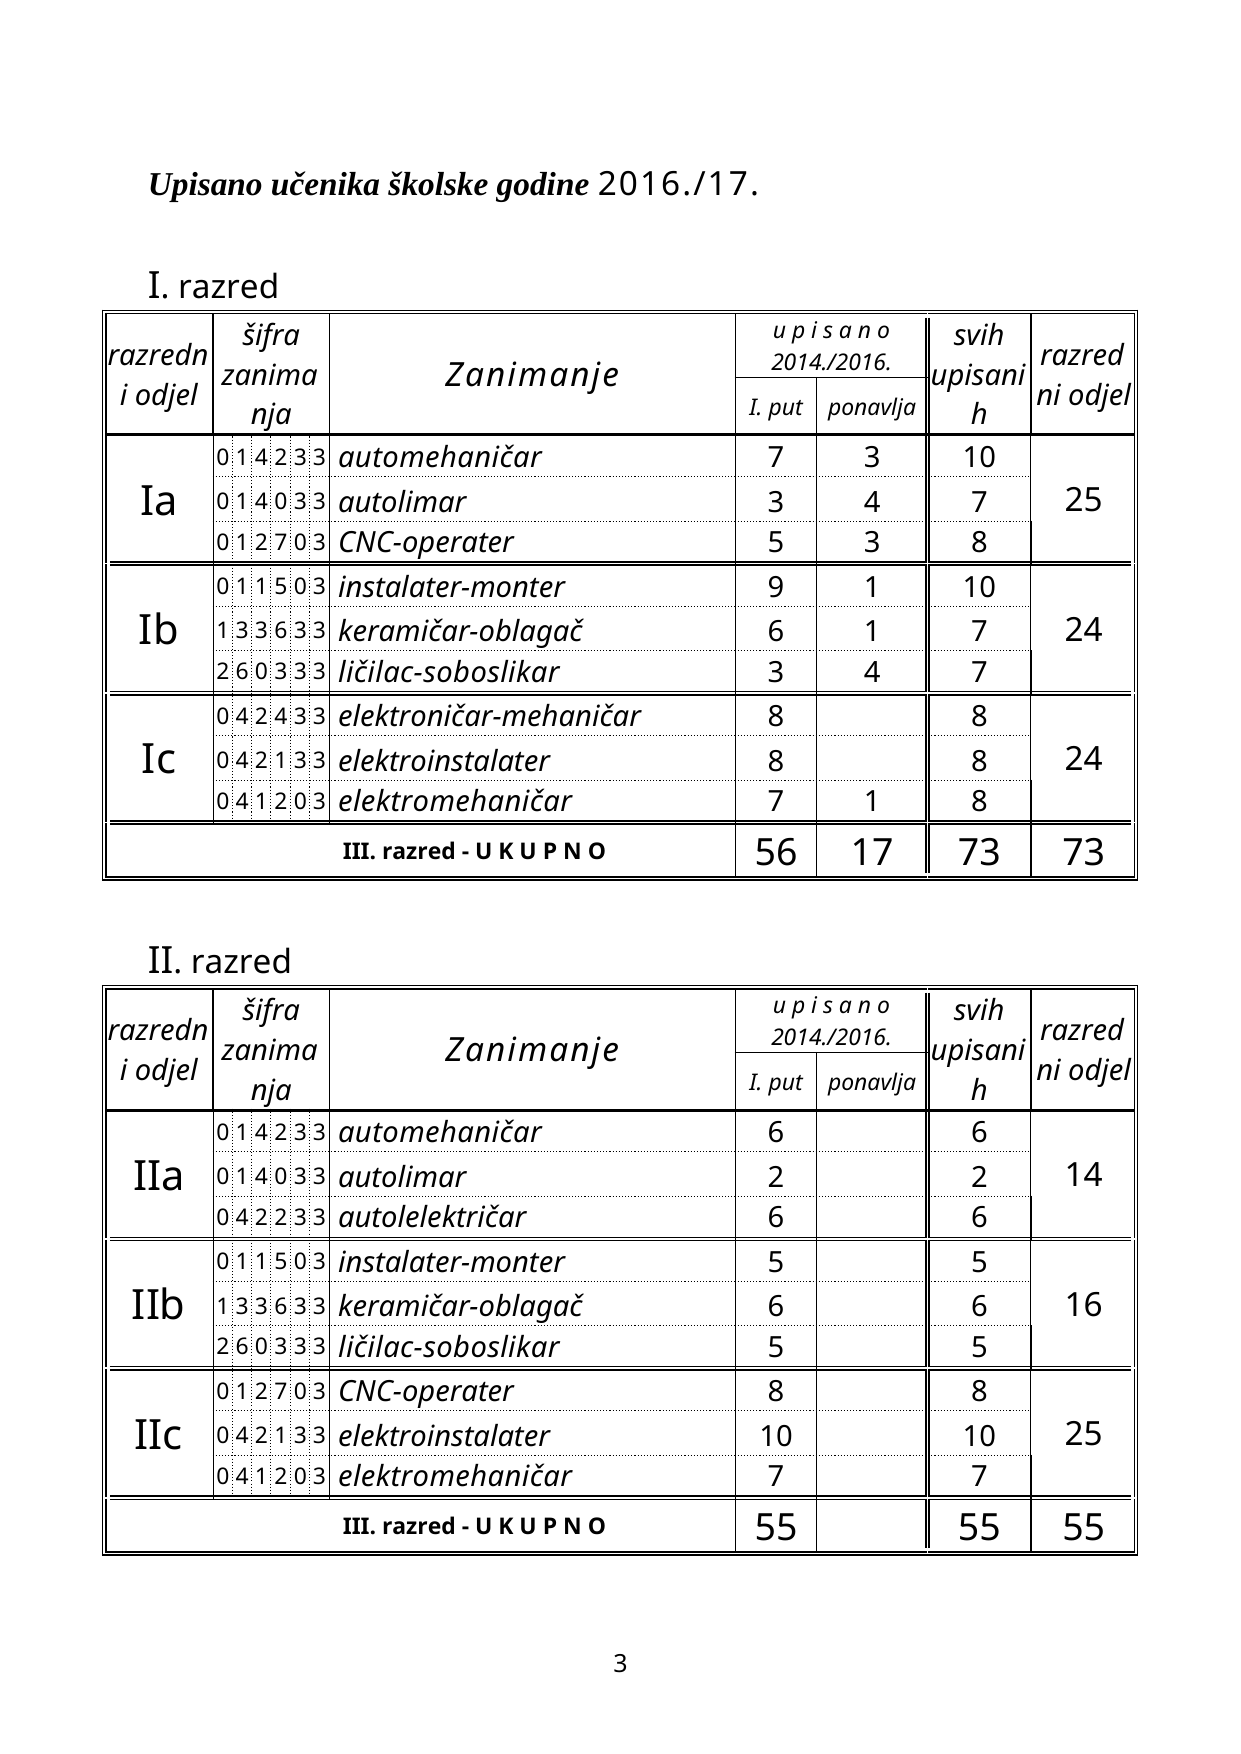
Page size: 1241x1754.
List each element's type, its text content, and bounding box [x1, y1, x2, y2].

table_cell 56 [736, 825, 816, 876]
table_cell 1 [232, 566, 251, 606]
table_cell 8 [736, 1371, 816, 1410]
table_cell [104, 820, 213, 876]
table_header Zanimanje [330, 990, 735, 1108]
table_cell 0 [214, 735, 232, 779]
table_cell 0 [290, 521, 309, 561]
table_cell elektromehaničar [330, 780, 735, 820]
table_cell 7 [930, 1455, 1030, 1495]
table_cell 7 [930, 650, 1030, 691]
table_cell 3 [310, 1325, 329, 1366]
table_cell 3 [310, 1196, 329, 1236]
table_cell 2 [251, 1371, 271, 1410]
table_cell 3 [290, 1112, 309, 1151]
table_cell autolimar [330, 1151, 735, 1196]
table_cell 10 [930, 436, 1030, 476]
table_cell 3 [232, 1281, 251, 1325]
table_cell 1 [251, 780, 271, 820]
table_cell 0 [214, 476, 232, 521]
table_cell 0 [290, 1455, 309, 1495]
table_cell 0 [214, 1410, 232, 1454]
table_cell 3 [310, 1151, 329, 1196]
table_cell 1 [232, 1241, 251, 1281]
table_cell 1 [817, 606, 925, 650]
table_cell 6 [736, 1112, 816, 1151]
subtitle I. razred [148, 258, 1093, 309]
table_cell autolimar [330, 476, 735, 521]
table_cell 8 [930, 521, 1030, 561]
table_cell 0 [214, 436, 232, 476]
table_cell [817, 696, 925, 735]
table_cell automehaničar [330, 1112, 735, 1151]
table_cell 6 [232, 1325, 251, 1366]
table_cell 55 [736, 1500, 816, 1551]
table_cell elektromehaničar [330, 1455, 735, 1495]
table_cell Ic [104, 691, 213, 820]
table_cell 1 [251, 1241, 271, 1281]
table_cell 5 [736, 1241, 816, 1281]
table_cell 7 [271, 1371, 290, 1410]
table_cell 3 [310, 1281, 329, 1325]
table_cell ličilac-soboslikar [330, 1325, 735, 1366]
table_cell 4 [232, 780, 251, 820]
table_cell 5 [736, 1325, 816, 1366]
table_cell 0 [214, 566, 232, 606]
table_cell 7 [271, 521, 290, 561]
table_cell 3 [290, 476, 309, 521]
table_header razredni odjel [1032, 990, 1134, 1108]
table_cell 3 [271, 650, 290, 691]
table_cell 5 [930, 1241, 1030, 1281]
table_cell 4 [817, 476, 925, 521]
table_cell 4 [271, 696, 290, 735]
table_cell 0 [290, 780, 309, 820]
table_cell 0 [290, 1241, 309, 1281]
subtitle II. razred [148, 934, 1093, 985]
table_cell 1 [817, 780, 925, 820]
table_cell keramičar-oblagač [330, 606, 735, 650]
table_cell ličilac-soboslikar [330, 650, 735, 691]
table_header u p i s a n o 2014./2016. [736, 990, 927, 1052]
table_cell 3 [310, 606, 329, 650]
table_cell 2 [271, 1196, 290, 1236]
table_cell 8 [930, 1371, 1030, 1410]
table_cell 1 [817, 566, 925, 606]
table_cell 6 [271, 606, 290, 650]
table_cell 6 [930, 1281, 1030, 1325]
table_cell 6 [736, 1281, 816, 1325]
table_cell 2 [214, 1325, 232, 1366]
table_cell 1 [214, 1281, 232, 1325]
table_cell 1 [271, 735, 290, 779]
table_cell 3 [310, 476, 329, 521]
table_cell 4 [232, 735, 251, 779]
table_header Zanimanje [330, 314, 735, 433]
table_cell 6 [736, 606, 816, 650]
table_cell 3 [310, 735, 329, 779]
table_cell 8 [930, 735, 1030, 779]
table_cell 3 [232, 606, 251, 650]
table_cell 0 [214, 1196, 232, 1236]
table_cell 0 [214, 1112, 232, 1151]
table_cell 4 [251, 1151, 271, 1196]
table_cell 3 [310, 436, 329, 476]
table_cell 4 [251, 436, 271, 476]
table_header svih upisanih [927, 311, 1031, 433]
table_cell 3 [736, 476, 816, 521]
table_cell 5 [271, 1241, 290, 1281]
table_cell 8 [930, 780, 1030, 820]
table_cell 1 [232, 1112, 251, 1151]
table_cell 25 [1031, 1366, 1136, 1495]
table_cell 7 [930, 476, 1030, 521]
table_cell 0 [290, 566, 309, 606]
table_cell 3 [290, 606, 309, 650]
table_cell 1 [232, 1151, 251, 1196]
table_cell 3 [310, 1112, 329, 1151]
table_cell ponavlja [817, 1053, 925, 1108]
table_cell [817, 1371, 925, 1410]
table_cell [817, 1151, 925, 1196]
table_cell III. razred - U K U P N O [213, 825, 735, 876]
table_cell ponavlja [817, 378, 925, 433]
table_cell 3 [310, 780, 329, 820]
table_cell 5 [930, 1325, 1030, 1366]
subtitle Upisano učenika školske godine 2016./17. [148, 160, 1093, 206]
table_cell 2 [271, 780, 290, 820]
table_cell Ib [104, 561, 213, 691]
table_cell instalater-monter [330, 566, 735, 606]
table_cell 25 [1031, 436, 1134, 561]
table_cell 1 [271, 1410, 290, 1454]
table_cell [817, 1325, 925, 1366]
table_cell 73 [1032, 820, 1136, 876]
table_cell elektroinstalater [330, 1410, 735, 1454]
table_header šifra zanimanja [214, 314, 329, 433]
table_cell 3 [290, 650, 309, 691]
table_cell 3 [310, 521, 329, 561]
table_cell 0 [214, 1371, 232, 1410]
table_cell 7 [930, 606, 1030, 650]
table_cell 17 [817, 825, 927, 876]
table_cell 14 [1031, 1112, 1134, 1236]
table_header razredni odjel [1032, 314, 1134, 433]
table_cell 3 [817, 521, 925, 561]
table_cell 1 [251, 566, 271, 606]
table_cell 2 [251, 1196, 271, 1236]
table_cell 8 [736, 696, 816, 735]
table_cell 3 [251, 606, 271, 650]
table_cell 55 [927, 1495, 1030, 1551]
table_cell 0 [214, 1241, 232, 1281]
table_cell 2 [251, 521, 271, 561]
table_cell 6 [736, 1196, 816, 1236]
table_cell 0 [214, 521, 232, 561]
table_cell 4 [232, 1455, 251, 1495]
table_cell 7 [736, 1455, 816, 1495]
table_cell 6 [930, 1112, 1030, 1151]
table_cell 4 [817, 650, 925, 691]
table_cell 10 [930, 1410, 1030, 1454]
table_cell 3 [817, 436, 925, 476]
table_cell CNC-operater [330, 521, 735, 561]
table_cell 3 [310, 650, 329, 691]
table_cell [817, 1500, 927, 1551]
table_cell CNC-operater [330, 1371, 735, 1410]
table_cell 0 [214, 1151, 232, 1196]
table_cell 6 [271, 1281, 290, 1325]
table_cell 4 [232, 696, 251, 735]
table_header svih upisanih [927, 986, 1031, 1108]
table_header razredni odjel [107, 314, 212, 433]
table_header razredni odjel [107, 990, 212, 1108]
table_cell 2 [271, 1455, 290, 1495]
table_cell IIc [104, 1366, 213, 1495]
table_cell 7 [736, 436, 816, 476]
table_cell 1 [232, 476, 251, 521]
table_cell I. put [736, 1053, 816, 1108]
table_cell 5 [736, 521, 816, 561]
table_cell 55 [1032, 1495, 1136, 1551]
table_cell 3 [290, 696, 309, 735]
table_cell autolelektričar [330, 1196, 735, 1236]
table_cell 4 [232, 1196, 251, 1236]
table_cell [817, 1112, 925, 1151]
table_cell 1 [214, 606, 232, 650]
table_cell instalater-monter [330, 1241, 735, 1281]
table_cell automehaničar [330, 436, 735, 476]
table_cell 3 [271, 1325, 290, 1366]
table_cell 3 [310, 696, 329, 735]
table_cell 4 [251, 1112, 271, 1151]
table_cell 73 [927, 820, 1030, 876]
table_cell 24 [1031, 691, 1136, 820]
table_cell 3 [736, 650, 816, 691]
table_cell 0 [290, 1371, 309, 1410]
table_cell 3 [290, 735, 309, 779]
table_cell 10 [736, 1410, 816, 1454]
table_cell 7 [736, 780, 816, 820]
table_cell 3 [310, 566, 329, 606]
table_cell 0 [251, 650, 271, 691]
table_cell 6 [930, 1196, 1030, 1236]
table_cell 3 [310, 1410, 329, 1454]
table_cell Ia [107, 436, 213, 561]
table_cell 8 [930, 696, 1030, 735]
table_cell 3 [310, 1241, 329, 1281]
table_cell [817, 1281, 925, 1325]
table_cell 2 [214, 650, 232, 691]
table_cell I. put [736, 378, 816, 433]
table_cell [817, 1241, 925, 1281]
table_cell [817, 1410, 925, 1454]
table_cell 0 [214, 1455, 232, 1495]
table_cell [817, 1455, 925, 1495]
table_cell 9 [736, 566, 816, 606]
table_cell 2 [271, 1112, 290, 1151]
table_cell 0 [214, 696, 232, 735]
table_cell [104, 1495, 213, 1551]
table_cell 0 [214, 780, 232, 820]
table_cell elektroničar-mehaničar [330, 696, 735, 735]
table_header u p i s a n o 2014./2016. [736, 314, 927, 377]
table_cell [817, 1196, 925, 1236]
table_cell 2 [930, 1151, 1030, 1196]
table_cell IIb [104, 1236, 213, 1366]
table_cell 1 [232, 521, 251, 561]
table_cell 2 [736, 1151, 816, 1196]
table_cell 0 [271, 476, 290, 521]
table_cell 4 [232, 1410, 251, 1454]
table_cell 16 [1031, 1236, 1136, 1366]
table_cell 3 [290, 1196, 309, 1236]
table_cell 3 [290, 1325, 309, 1366]
table_cell III. razred - U K U P N O [213, 1500, 735, 1551]
table_cell 1 [232, 1371, 251, 1410]
table_cell [817, 735, 925, 779]
table_cell 3 [290, 1281, 309, 1325]
table_cell 2 [251, 696, 271, 735]
table_cell 0 [251, 1325, 271, 1366]
table_cell 2 [251, 1410, 271, 1454]
table_cell 3 [251, 1281, 271, 1325]
table_cell 3 [310, 1455, 329, 1495]
table_cell 24 [1031, 561, 1136, 691]
table_header šifra zanimanja [214, 990, 329, 1108]
table_cell 4 [251, 476, 271, 521]
table_cell 3 [290, 436, 309, 476]
table_cell 1 [232, 436, 251, 476]
table_cell 2 [251, 735, 271, 779]
table_cell 5 [271, 566, 290, 606]
table_cell elektroinstalater [330, 735, 735, 779]
table_cell keramičar-oblagač [330, 1281, 735, 1325]
table_cell 3 [290, 1151, 309, 1196]
table_cell 10 [930, 566, 1030, 606]
table_cell 2 [271, 436, 290, 476]
table_cell 6 [232, 650, 251, 691]
table_cell 1 [251, 1455, 271, 1495]
table_cell 0 [271, 1151, 290, 1196]
table_cell IIa [107, 1112, 213, 1236]
table_cell 3 [310, 1371, 329, 1410]
table_cell 8 [736, 735, 816, 779]
table_cell 3 [290, 1410, 309, 1454]
